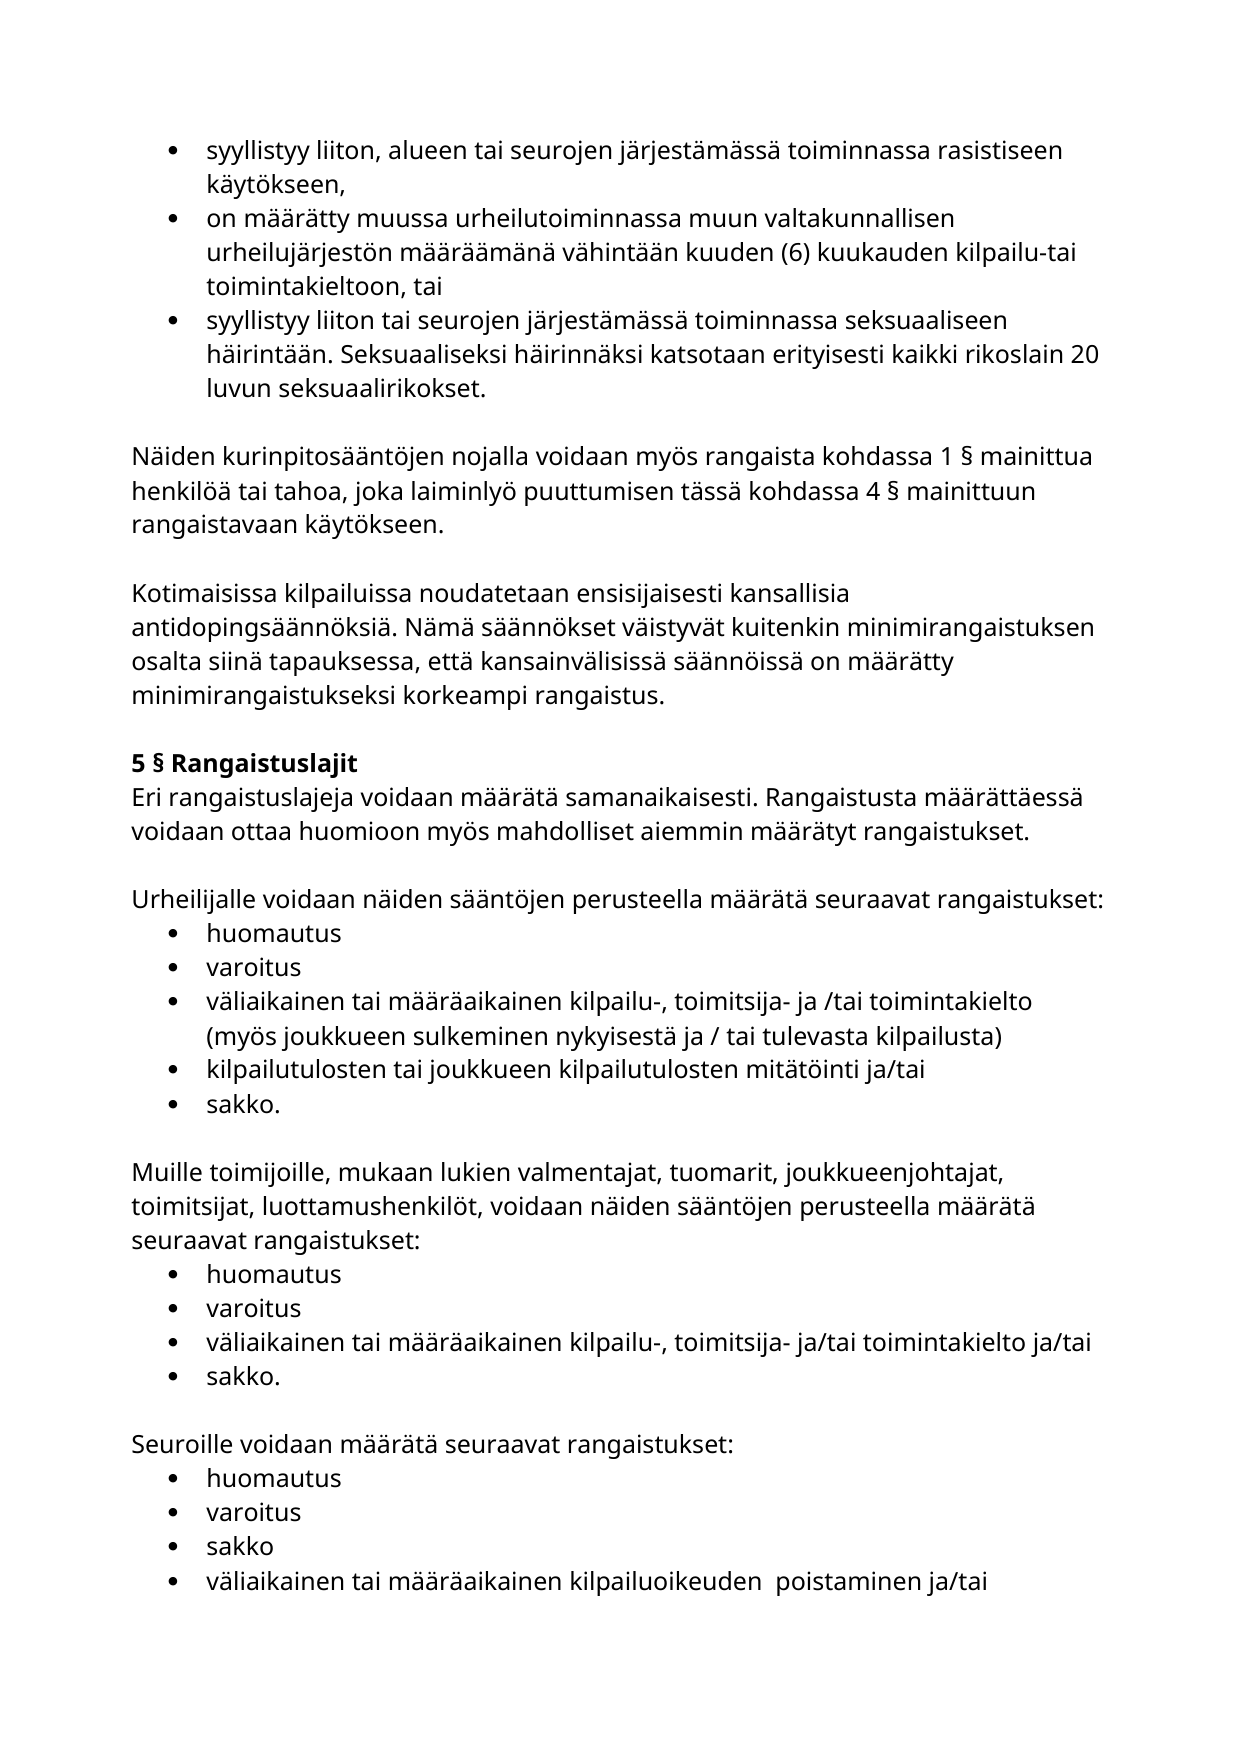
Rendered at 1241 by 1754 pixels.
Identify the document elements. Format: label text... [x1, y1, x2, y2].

list on määrätty muussa urheilutoiminnassa muun valtakunnallisen urheilujärjestön määräämänä vähintään kuuden (6) kuukauden kilpailu-tai toimintakieltoon, tai [169, 201, 1106, 303]
list syyllistyy liiton tai seurojen järjestämässä toiminnassa seksuaaliseen häirintään. Seksuaaliseksi häirinnäksi katsotaan erityisesti kaikki rikoslain 20 luvun seksuaalirikokset. [169, 303, 1106, 405]
list kilpailutulosten tai joukkueen kilpailutulosten mitätöinti ja/tai [169, 1052, 1106, 1086]
list huomautus [169, 1461, 1106, 1495]
text Kotimaisissa kilpailuissa noudatetaan ensisijaisesti kansallisia antidopingsäännöksiä. Nämä säännökset väistyvät kuitenkin minimirangaistuksen osalta siinä tapauksessa, että kansainvälisissä säännöissä on määrätty minimirangaistukseksi korkeampi rangaistus. [131, 575, 1106, 712]
text Urheilijalle voidaan näiden sääntöjen perusteella määrätä seuraavat rangaistukset: [131, 882, 1106, 916]
list sakko. [169, 1359, 1106, 1393]
list sakko [169, 1529, 1106, 1563]
list väliaikainen tai määräaikainen kilpailu-, toimitsija- ja /tai toimintakielto (myös joukkueen sulkeminen nykyisestä ja / tai tulevasta kilpailusta) [169, 984, 1106, 1052]
list syyllistyy liiton, alueen tai seurojen järjestämässä toiminnassa rasistiseen käytökseen, [169, 132, 1106, 201]
text Näiden kurinpitosääntöjen nojalla voidaan myös rangaista kohdassa 1 § mainittua henkilöä tai tahoa, joka laiminlyö puuttumisen tässä kohdassa 4 § mainittuun rangaistavaan käytökseen. [131, 439, 1106, 541]
list huomautus [169, 916, 1106, 950]
list varoitus [169, 1495, 1106, 1529]
list väliaikainen tai määräaikainen kilpailu-, toimitsija- ja/tai toimintakielto ja/tai [169, 1325, 1106, 1359]
text Eri rangaistuslajeja voidaan määrätä samanaikaisesti. Rangaistusta määrättäessä voidaan ottaa huomioon myös mahdolliset aiemmin määrätyt rangaistukset. [131, 780, 1106, 848]
text Muille toimijoille, mukaan lukien valmentajat, tuomarit, joukkueenjohtajat, toimitsijat, luottamushenkilöt, voidaan näiden sääntöjen perusteella määrätä seuraavat rangaistukset: [131, 1154, 1106, 1257]
text Seuroille voidaan määrätä seuraavat rangaistukset: [131, 1427, 1106, 1461]
list varoitus [169, 950, 1106, 984]
list väliaikainen tai määräaikainen kilpailuoikeuden poistaminen ja/tai [169, 1563, 1106, 1597]
text 5 § Rangaistuslajit [131, 746, 1106, 780]
list varoitus [169, 1291, 1106, 1325]
list huomautus [169, 1257, 1106, 1291]
list sakko. [169, 1086, 1106, 1120]
